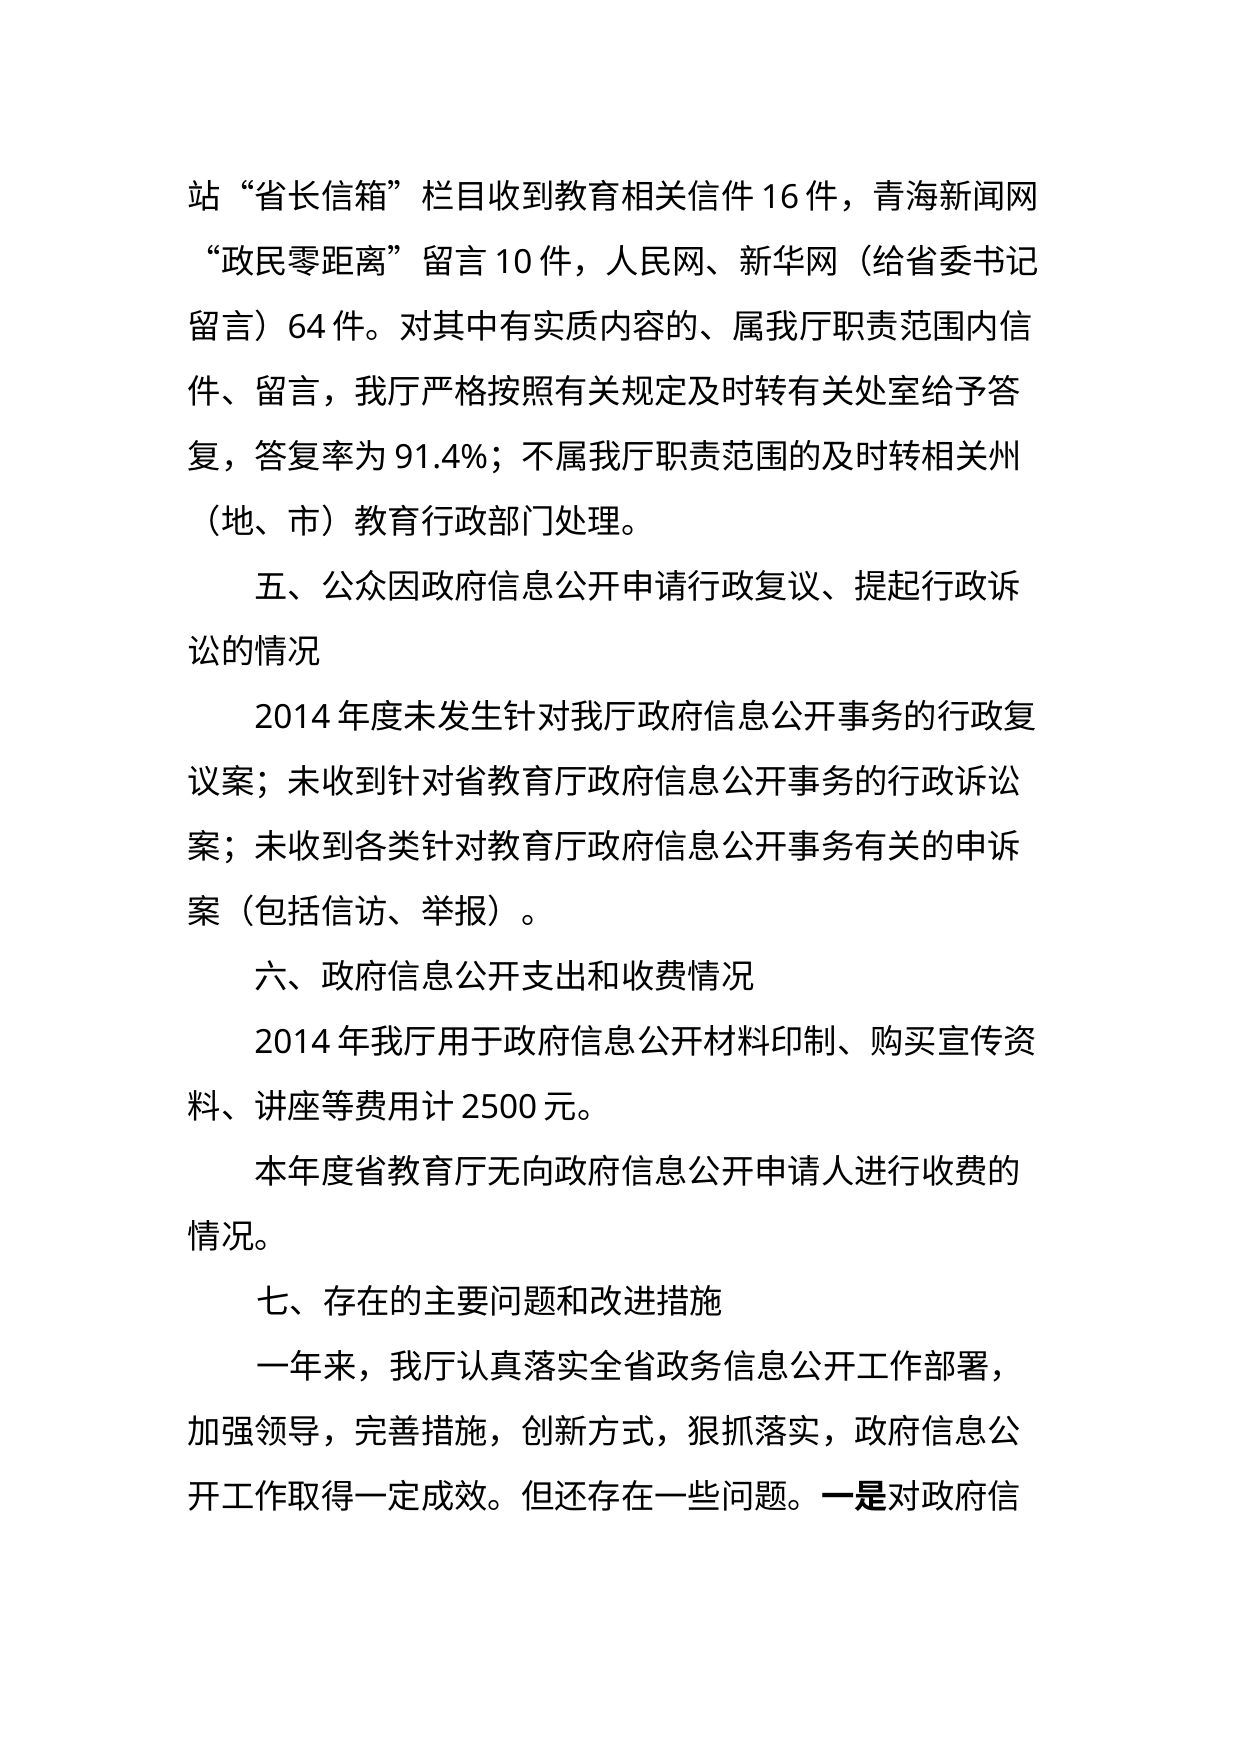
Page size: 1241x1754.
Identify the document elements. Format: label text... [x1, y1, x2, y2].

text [187, 1332, 1053, 1527]
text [187, 162, 1053, 552]
text 2014年我厅用于政府信息公开材料印制、购买宣传资料、讲座等费用计2500元。 [187, 1007, 1053, 1137]
text 2014年度未发生针对我厅政府信息公开事务的行政复议案；未收到针对省教育厅政府信息公开事务的行政诉讼案；未收到各类针对教育厅政府信息公开事务有关的申诉案（包括信访、举报）。 [187, 682, 1053, 942]
text 六、政府信息公开支出和收费情况 [187, 942, 1053, 1007]
text 本年度省教育厅无向政府信息公开申请人进行收费的情况。 [187, 1137, 1053, 1267]
text 七、存在的主要问题和改进措施 [187, 1267, 1053, 1332]
text 五、公众因政府信息公开申请行政复议、提起行政诉讼的情况 [187, 552, 1053, 682]
